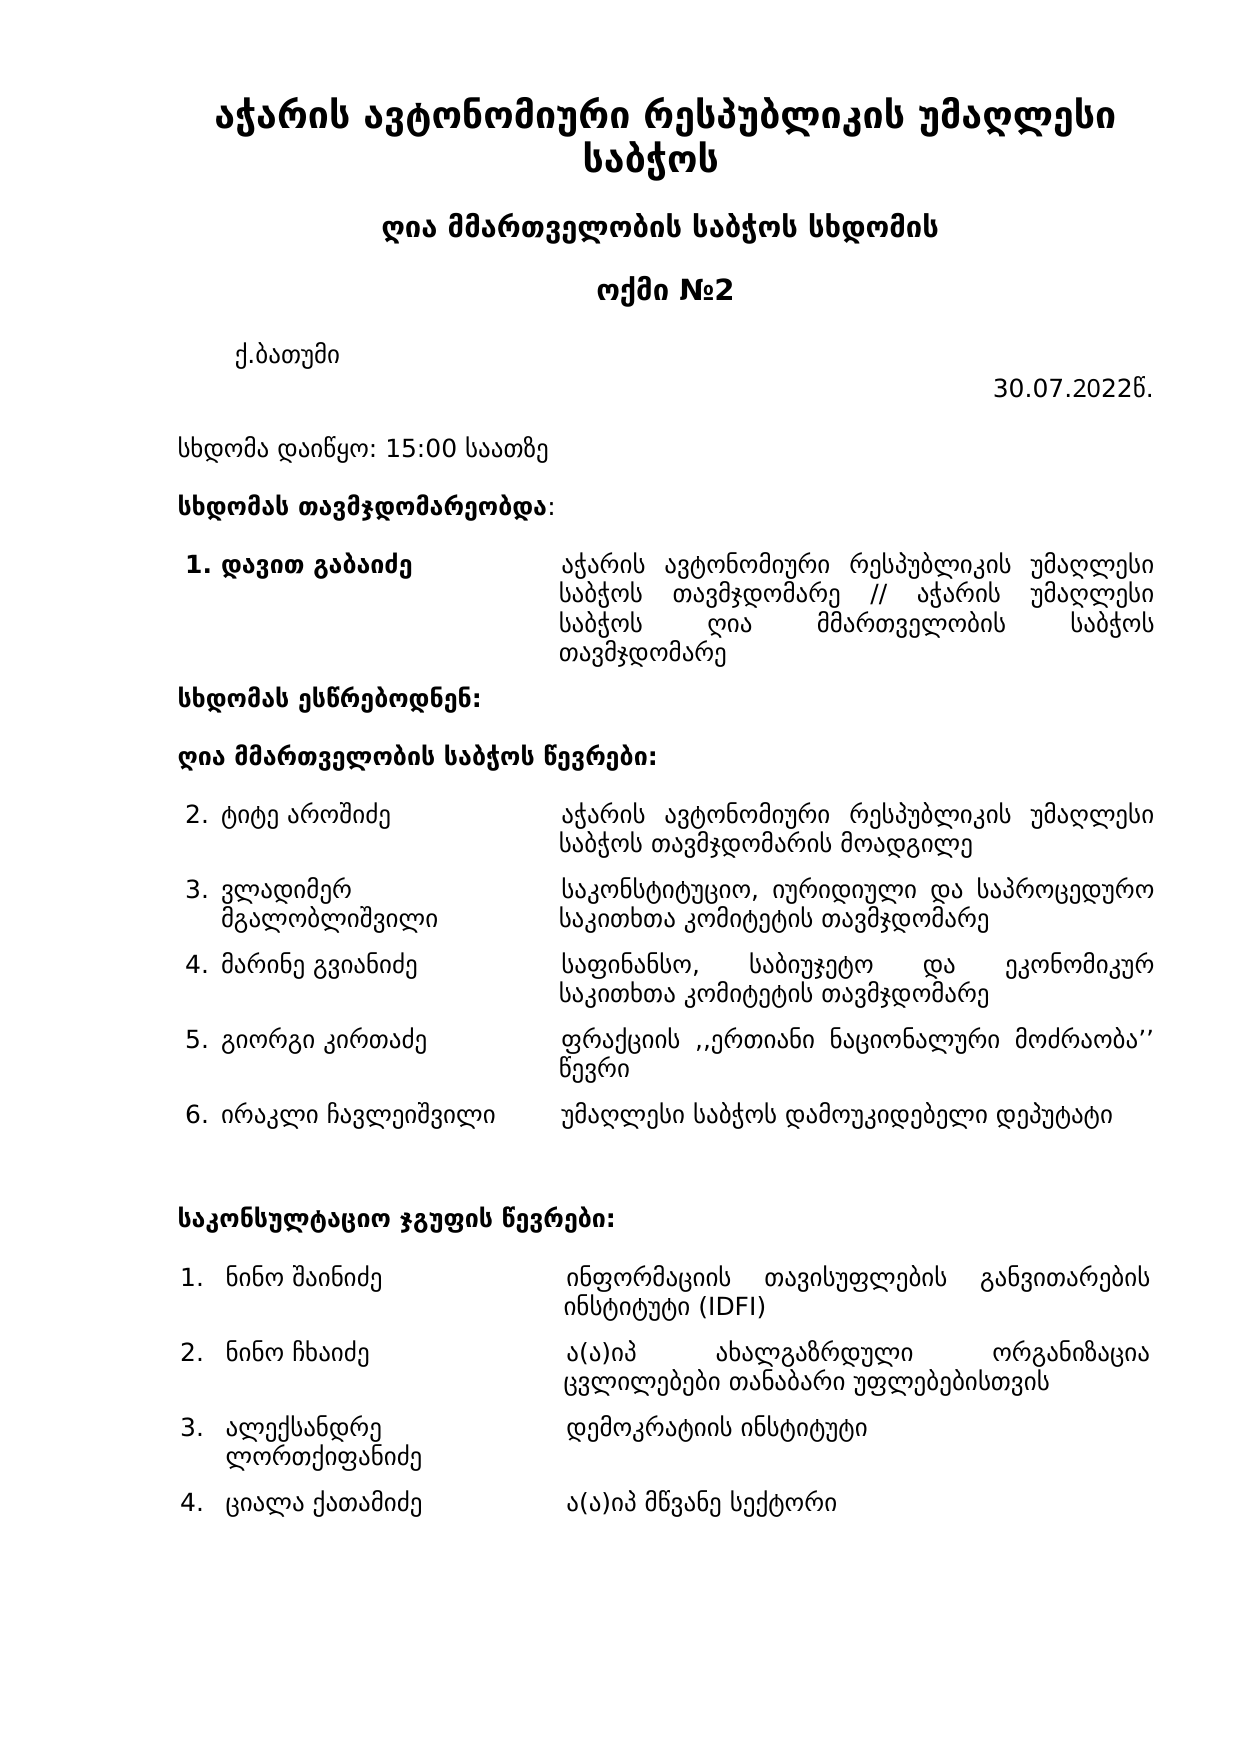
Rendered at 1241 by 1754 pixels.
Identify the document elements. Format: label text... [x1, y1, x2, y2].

table_cell [214, 1488, 552, 1563]
table_cell [552, 1413, 1162, 1488]
table_cell [210, 950, 547, 1025]
table_cell [158, 1338, 214, 1413]
table_cell [163, 1025, 209, 1100]
table_cell [214, 1413, 552, 1488]
table_cell [552, 1488, 1162, 1563]
table_cell [158, 1488, 214, 1563]
text : [148, 492, 1153, 521]
table_header [547, 550, 1166, 684]
table_cell [210, 1100, 547, 1175]
table_cell [163, 950, 209, 1025]
table_cell [163, 875, 209, 950]
table_cell [547, 950, 1166, 1025]
table_cell [210, 1025, 547, 1100]
table_cell [547, 1025, 1166, 1100]
table_cell [163, 1100, 209, 1175]
table_header [210, 800, 547, 875]
table_header [163, 550, 209, 684]
table_cell [552, 1338, 1162, 1413]
table_header [552, 1263, 1162, 1338]
table_header [210, 550, 547, 684]
table_cell [547, 875, 1166, 950]
table_cell [158, 1413, 214, 1488]
table_header [158, 1263, 214, 1338]
table_header [163, 800, 209, 875]
table_cell [210, 875, 547, 950]
table_header [547, 800, 1166, 875]
table_cell [214, 1338, 552, 1413]
table_cell [547, 1100, 1166, 1175]
table_header [214, 1263, 552, 1338]
